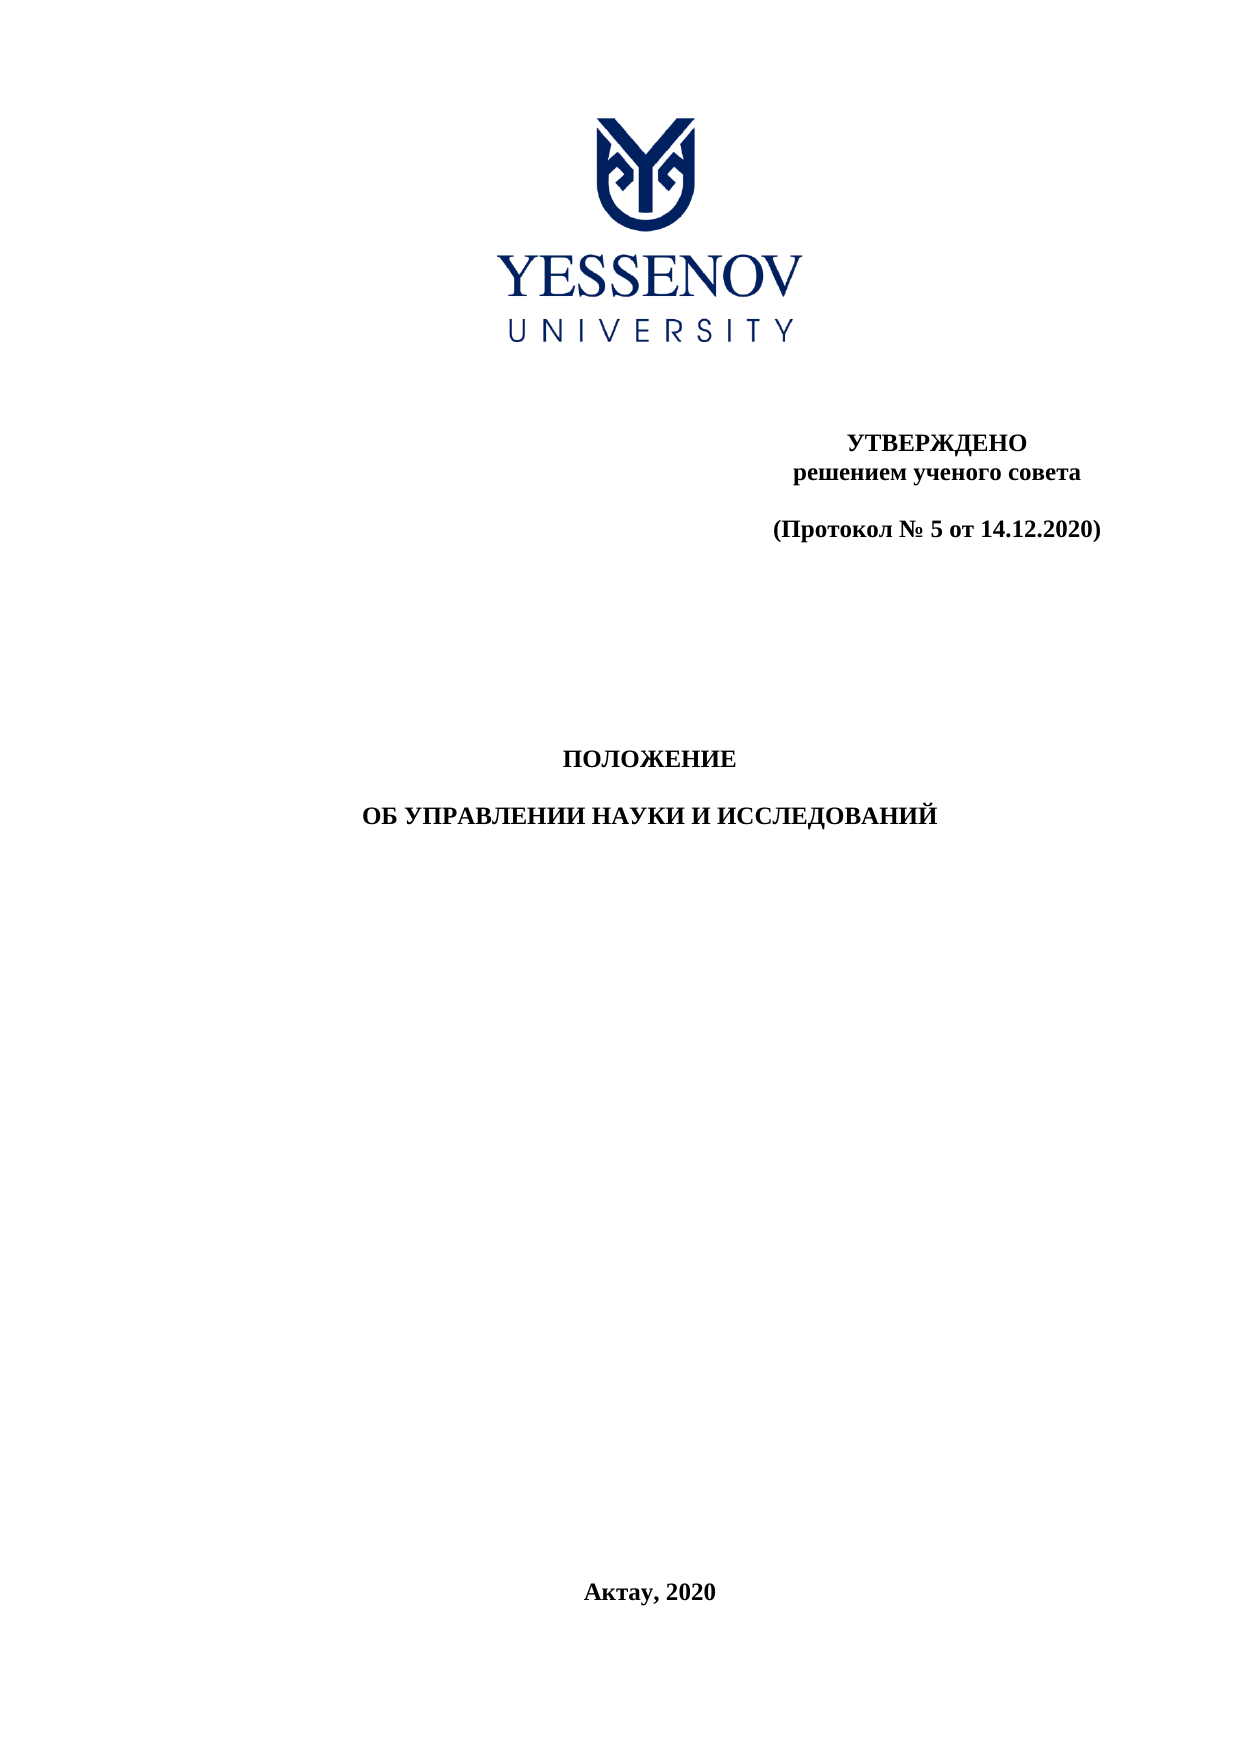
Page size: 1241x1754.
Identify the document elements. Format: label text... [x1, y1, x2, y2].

text Актау, 2020 [148, 1577, 1152, 1606]
text ПОЛОЖЕНИЕ [148, 744, 1152, 772]
text ОБ УПРАВЛЕНИИ НАУКИ И ИССЛЕДОВАНИЙ [148, 801, 1152, 830]
table_cell решением ученого совета [723, 457, 1151, 514]
table_header УТВЕРЖДЕНО [723, 428, 1151, 457]
table_cell (Протокол № 5 от 14.12.2020) [723, 515, 1151, 572]
picture [497, 118, 803, 342]
